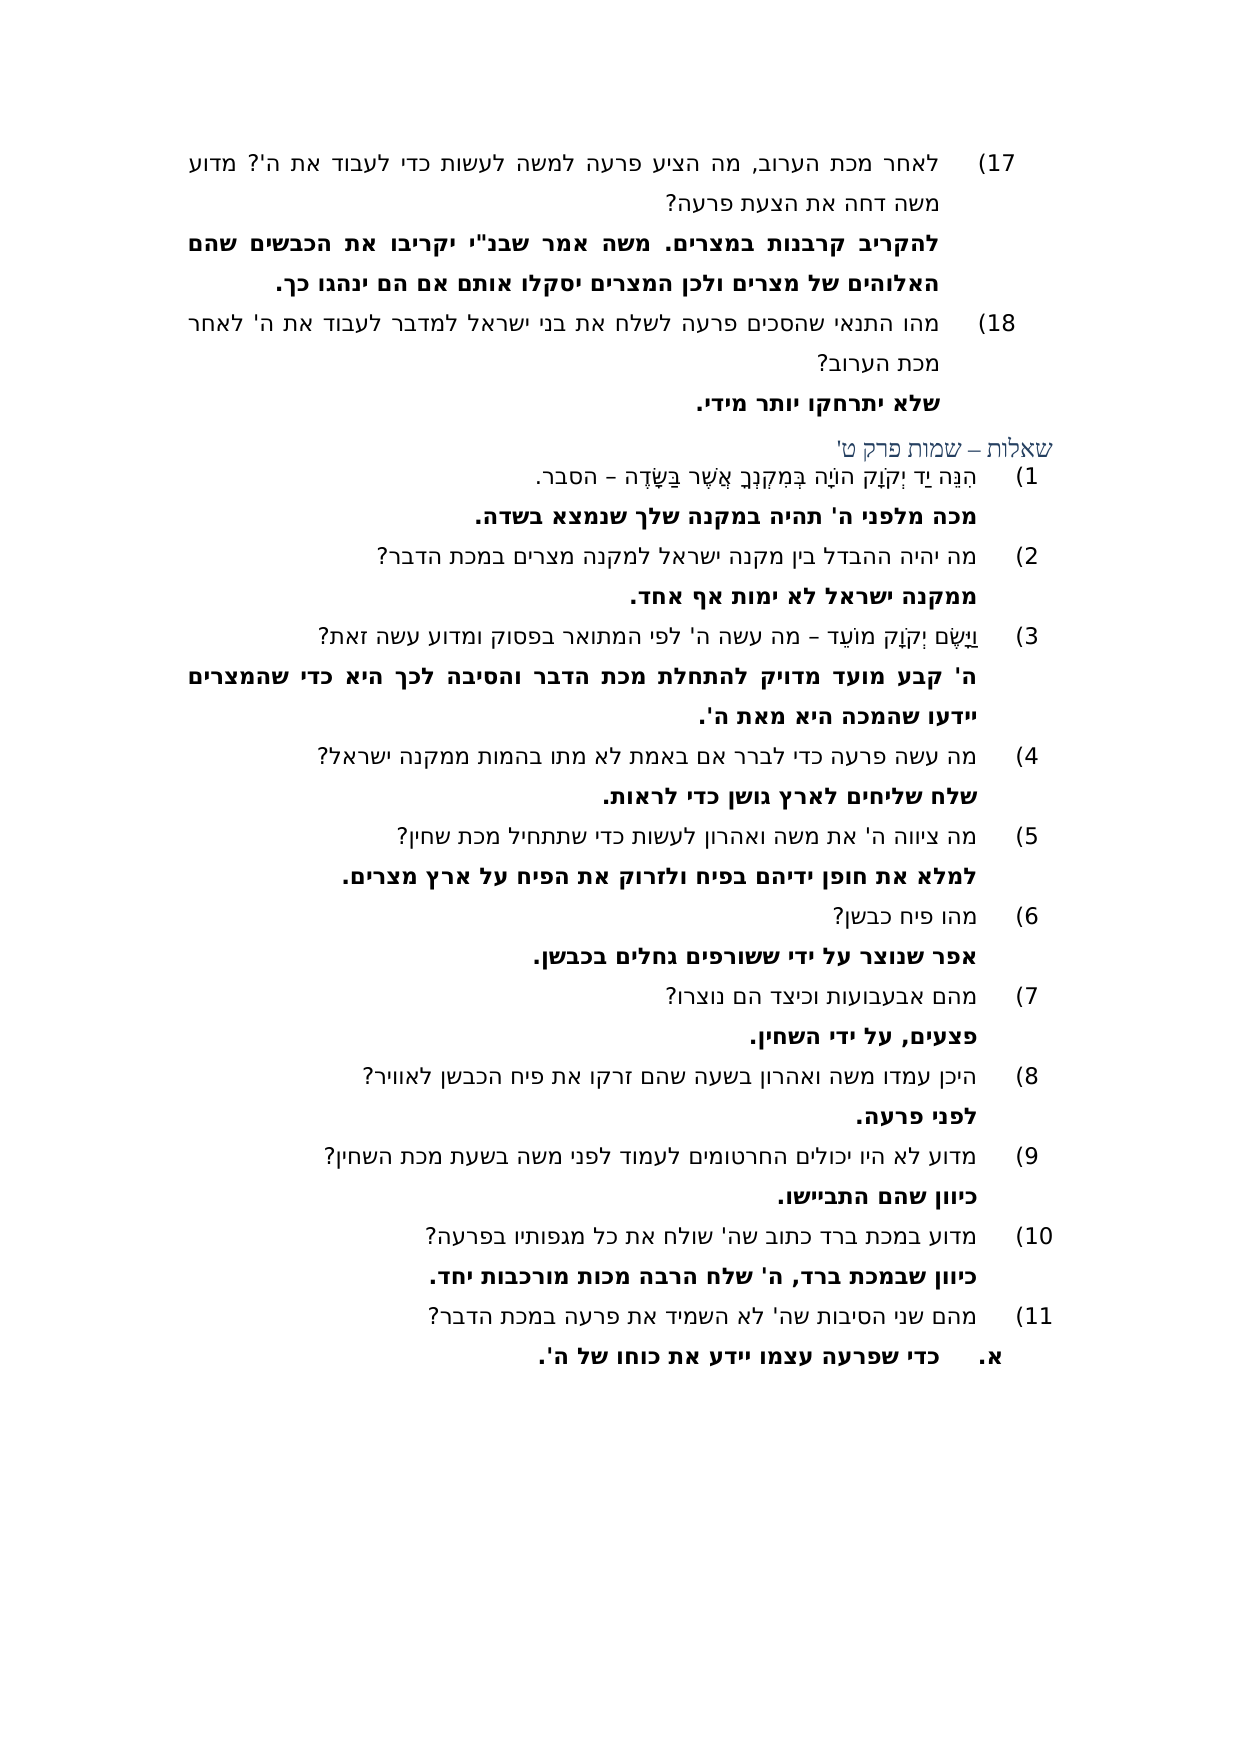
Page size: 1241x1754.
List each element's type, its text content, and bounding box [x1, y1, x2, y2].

list מהם שני הסיבות שה' לא השמיד את פרעה במכת הדבר? [187, 1303, 1015, 1329]
list שלח שליחים לארץ גושן כדי לראות. [187, 783, 978, 809]
list כיוון שהם התביישו. [187, 1183, 978, 1209]
list כדי שפרעה עצמו יידע את כוחו של ה'. [187, 1343, 978, 1369]
list מה עשה פרעה כדי לברר אם באמת לא מתו בהמות ממקנה ישראל? [187, 743, 1015, 769]
list וַיָּשֶׂם יְקֹוָק מוֹעֵד – מה עשה ה' לפי המתואר בפסוק ומדוע עשה זאת? [187, 623, 1015, 649]
list כיוון שבמכת ברד, ה' שלח הרבה מכות מורכבות יחד. [187, 1263, 978, 1289]
list מהו פיח כבשן? [187, 903, 1015, 929]
list מה ציווה ה' את משה ואהרון לעשות כדי שתתחיל מכת שחין? [187, 823, 1015, 849]
list מכה מלפני ה' תהיה במקנה שלך שנמצא בשדה. [187, 503, 978, 529]
list למלא את חופן ידיהם בפיח ולזרוק את הפיח על ארץ מצרים. [187, 863, 978, 889]
list ה' קבע מועד מדויק להתחלת מכת הדבר והסיבה לכך היא כדי שהמצרים יידעו שהמכה היא מאת ה'. [187, 663, 978, 729]
list מה יהיה ההבדל בין מקנה ישראל למקנה מצרים במכת הדבר? [187, 543, 1015, 569]
list להקריב קרבנות במצרים. משה אמר שבנ"י יקריבו את הכבשים שהם האלוהים של מצרים ולכן המצרים יסקלו אותם אם הם ינהגו כך. [187, 230, 940, 297]
list לאחר מכת הערוב, מה הציע פרעה למשה לעשות כדי לעבוד את ה'? מדוע משה דחה את הצעת פרעה? [187, 150, 978, 217]
list מדוע במכת ברד כתוב שה' שולח את כל מגפותיו בפרעה? [187, 1223, 1015, 1249]
list לפני פרעה. [187, 1103, 978, 1129]
list היכן עמדו משה ואהרון בשעה שהם זרקו את פיח הכבשן לאוויר? [187, 1063, 1015, 1089]
list מדוע לא היו יכולים החרטומים לעמוד לפני משה בשעת מכת השחין? [187, 1143, 1015, 1169]
list מהו התנאי שהסכים פרעה לשלח את בני ישראל למדבר לעבוד את ה' לאחר מכת הערוב? [187, 310, 978, 377]
list אפר שנוצר על ידי ששורפים גחלים בכבשן. [187, 943, 978, 969]
list ממקנה ישראל לא ימות אף אחד. [187, 583, 978, 609]
list מהם אבעבועות וכיצד הם נוצרו? [187, 983, 1015, 1009]
list שלא יתרחקו יותר מידי. [187, 390, 940, 417]
list פצעים, על ידי השחין. [187, 1023, 978, 1049]
subtitle שאלות – שמות פרק ט' [187, 434, 1053, 463]
list הִנֵּה יַד יְקֹוָק הוֹיָה בְּמִקְנְךָ אֲשֶׁר בַּשָּׂדֶה – הסבר. [187, 463, 1015, 489]
